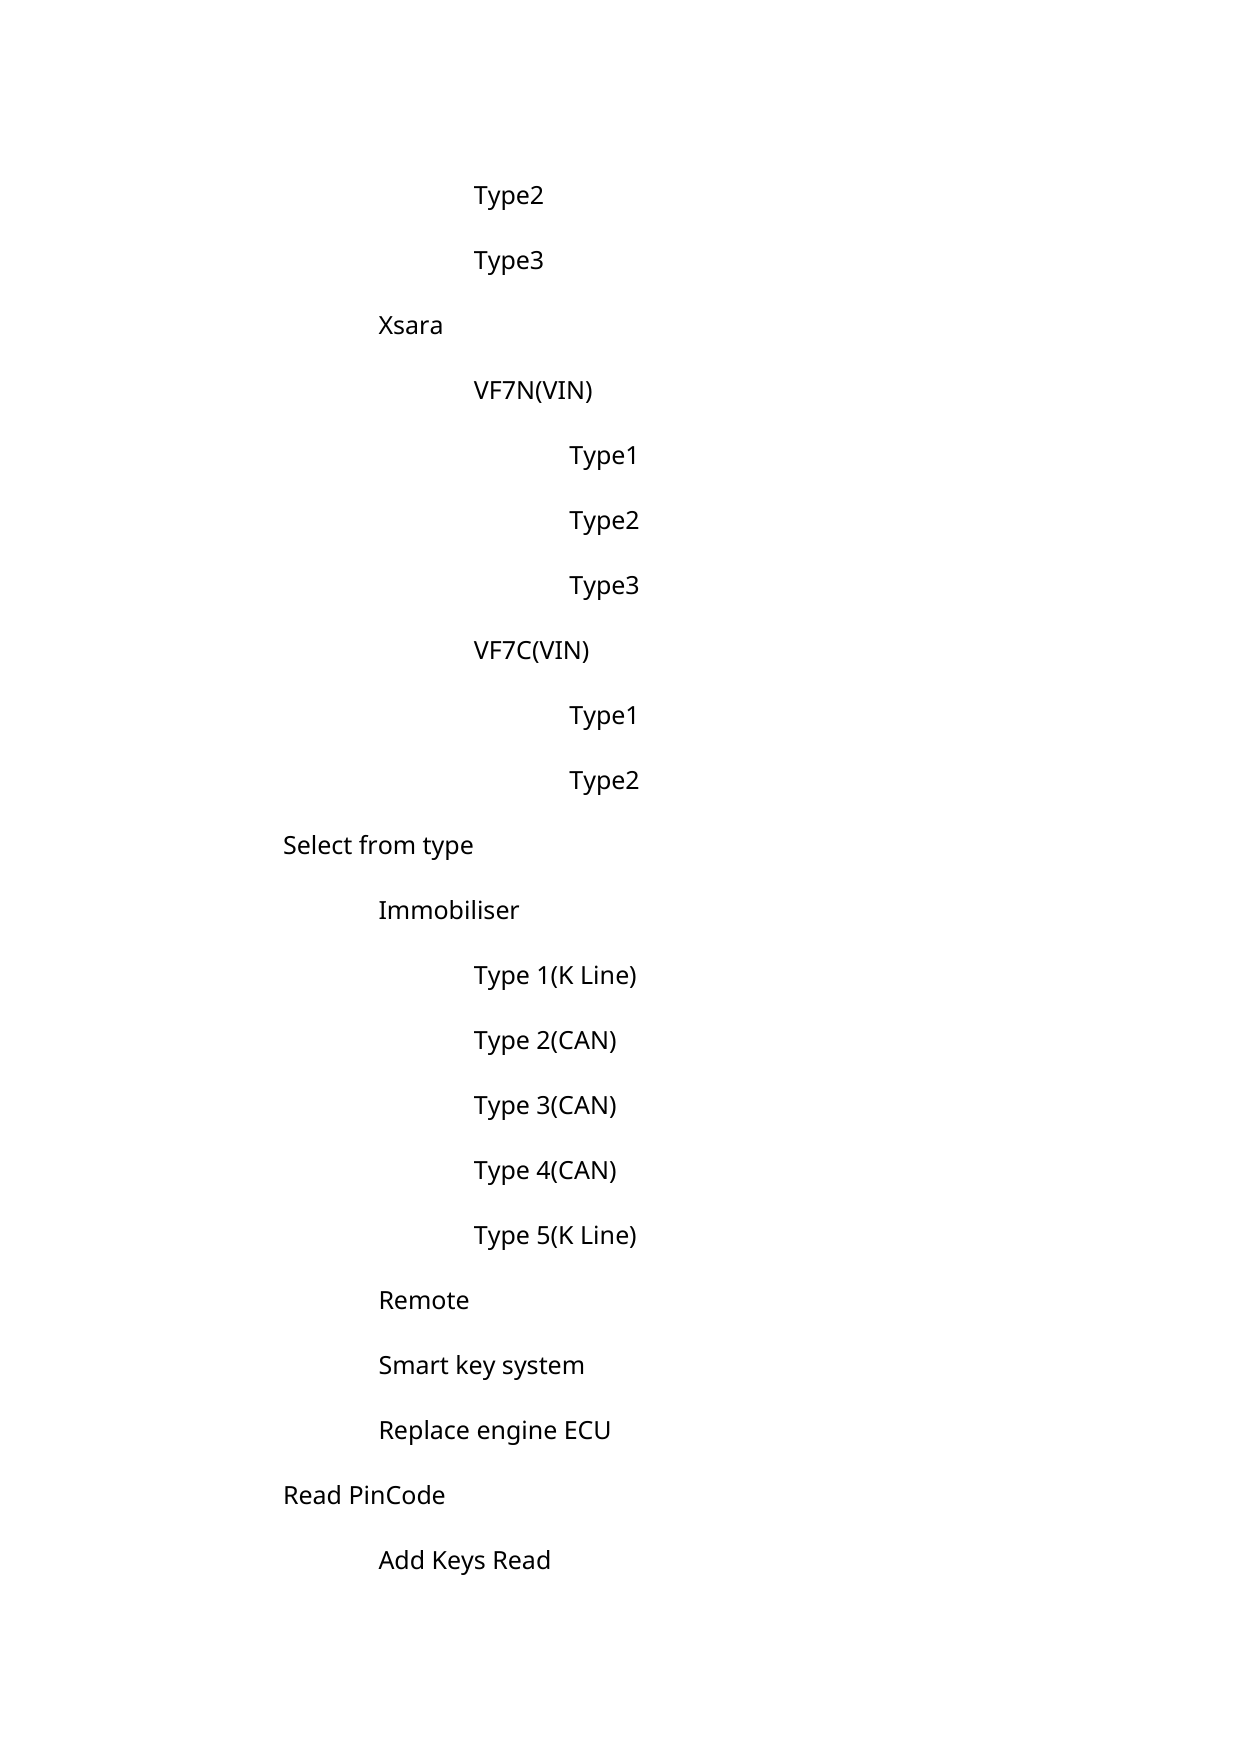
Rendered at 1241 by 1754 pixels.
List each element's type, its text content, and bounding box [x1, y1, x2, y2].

text Xsara [187, 292, 1053, 357]
text Type 5(K Line) [187, 1202, 1053, 1267]
text Read PinCode [187, 1462, 1053, 1527]
text Type2 [187, 747, 1053, 812]
text Type2 [187, 487, 1053, 552]
text Type1 [187, 682, 1053, 747]
text Type 4(CAN) [187, 1137, 1053, 1202]
text Type 3(CAN) [187, 1072, 1053, 1137]
text Type3 [187, 227, 1053, 292]
text Smart key system [187, 1332, 1053, 1397]
text Select from type [187, 812, 1053, 877]
text Immobiliser [187, 877, 1053, 942]
text Type2 [187, 162, 1053, 227]
text Add Keys Read [187, 1527, 1053, 1592]
text Type3 [187, 552, 1053, 617]
text Remote [187, 1267, 1053, 1332]
text Replace engine ECU [187, 1397, 1053, 1462]
text Type1 [187, 422, 1053, 487]
text VF7N(VIN) [187, 357, 1053, 422]
text Type 1(K Line) [187, 942, 1053, 1007]
text VF7C(VIN) [187, 617, 1053, 682]
text Type 2(CAN) [187, 1007, 1053, 1072]
